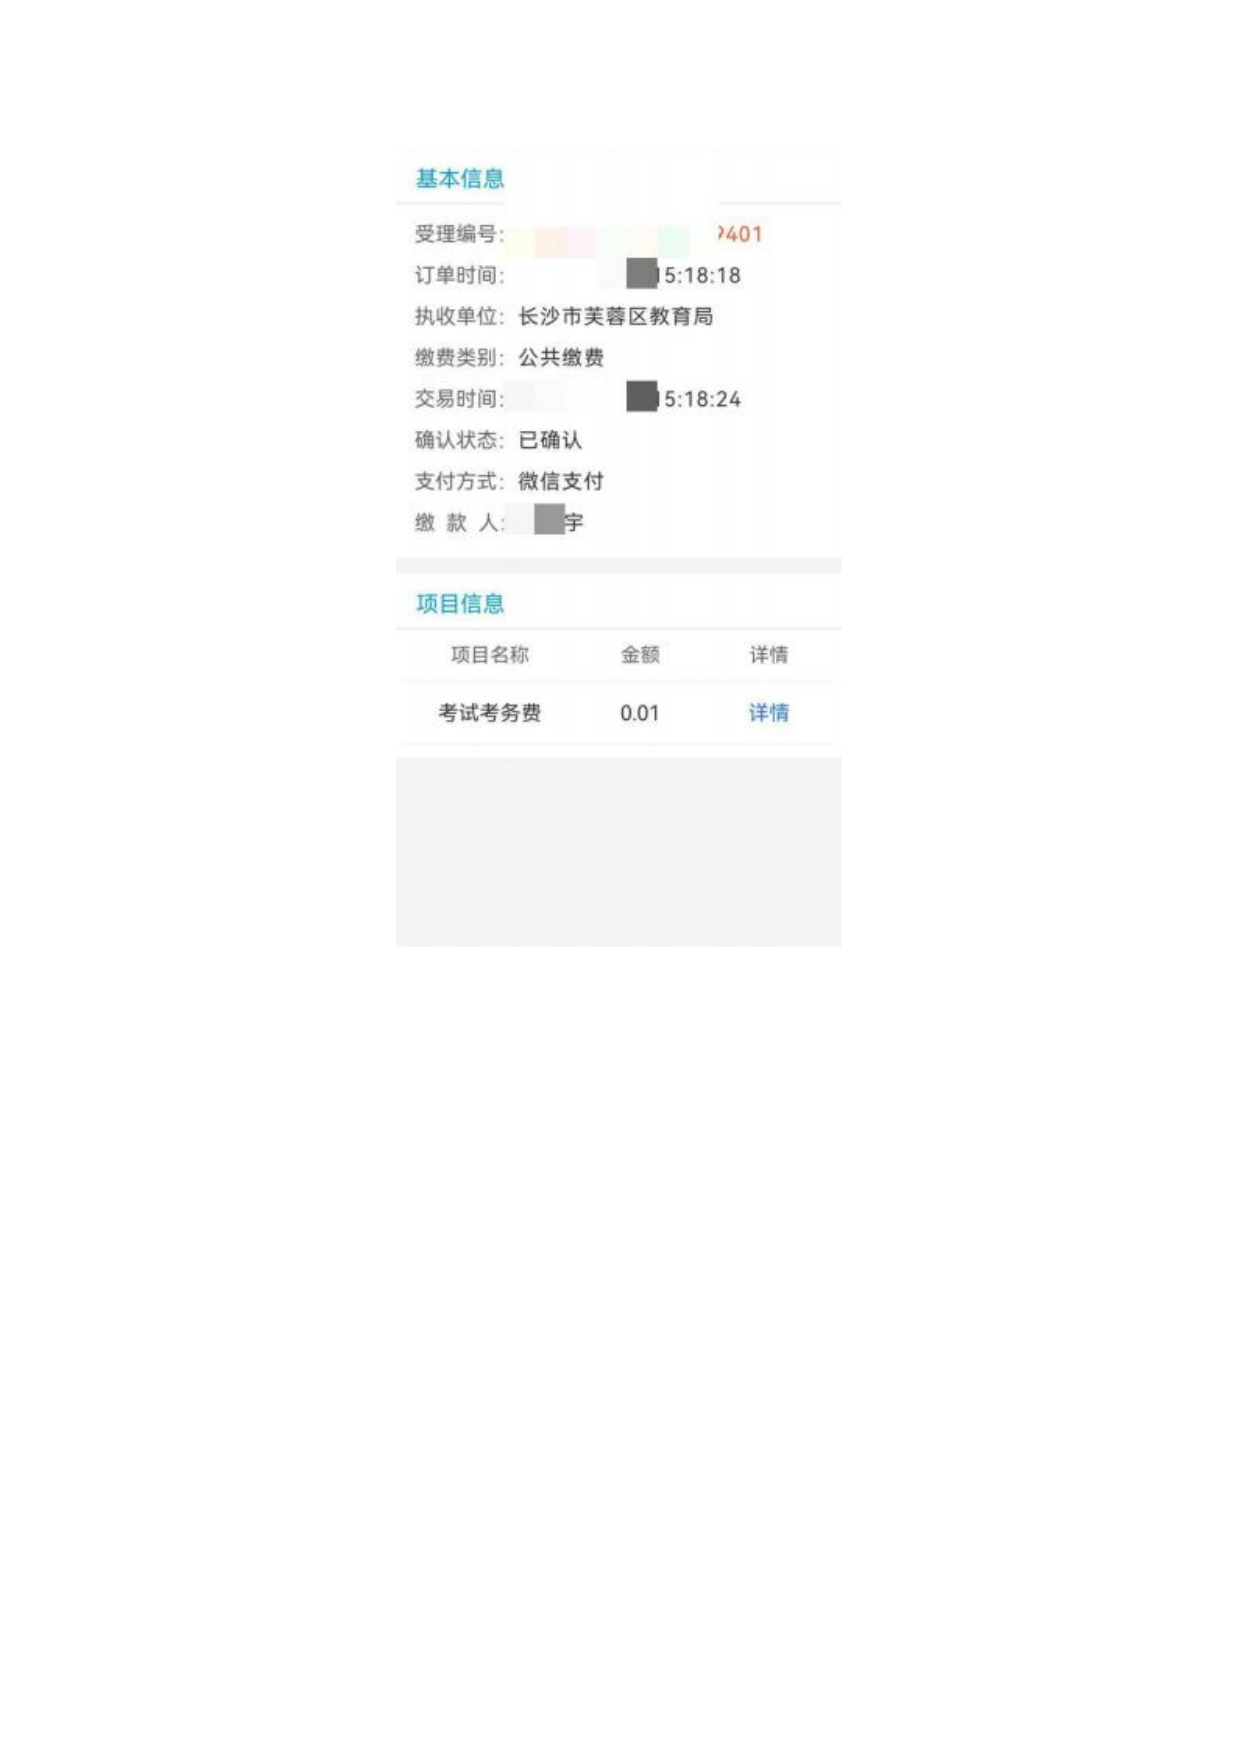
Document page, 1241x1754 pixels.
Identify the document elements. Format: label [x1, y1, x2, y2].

picture [396, 149, 842, 947]
